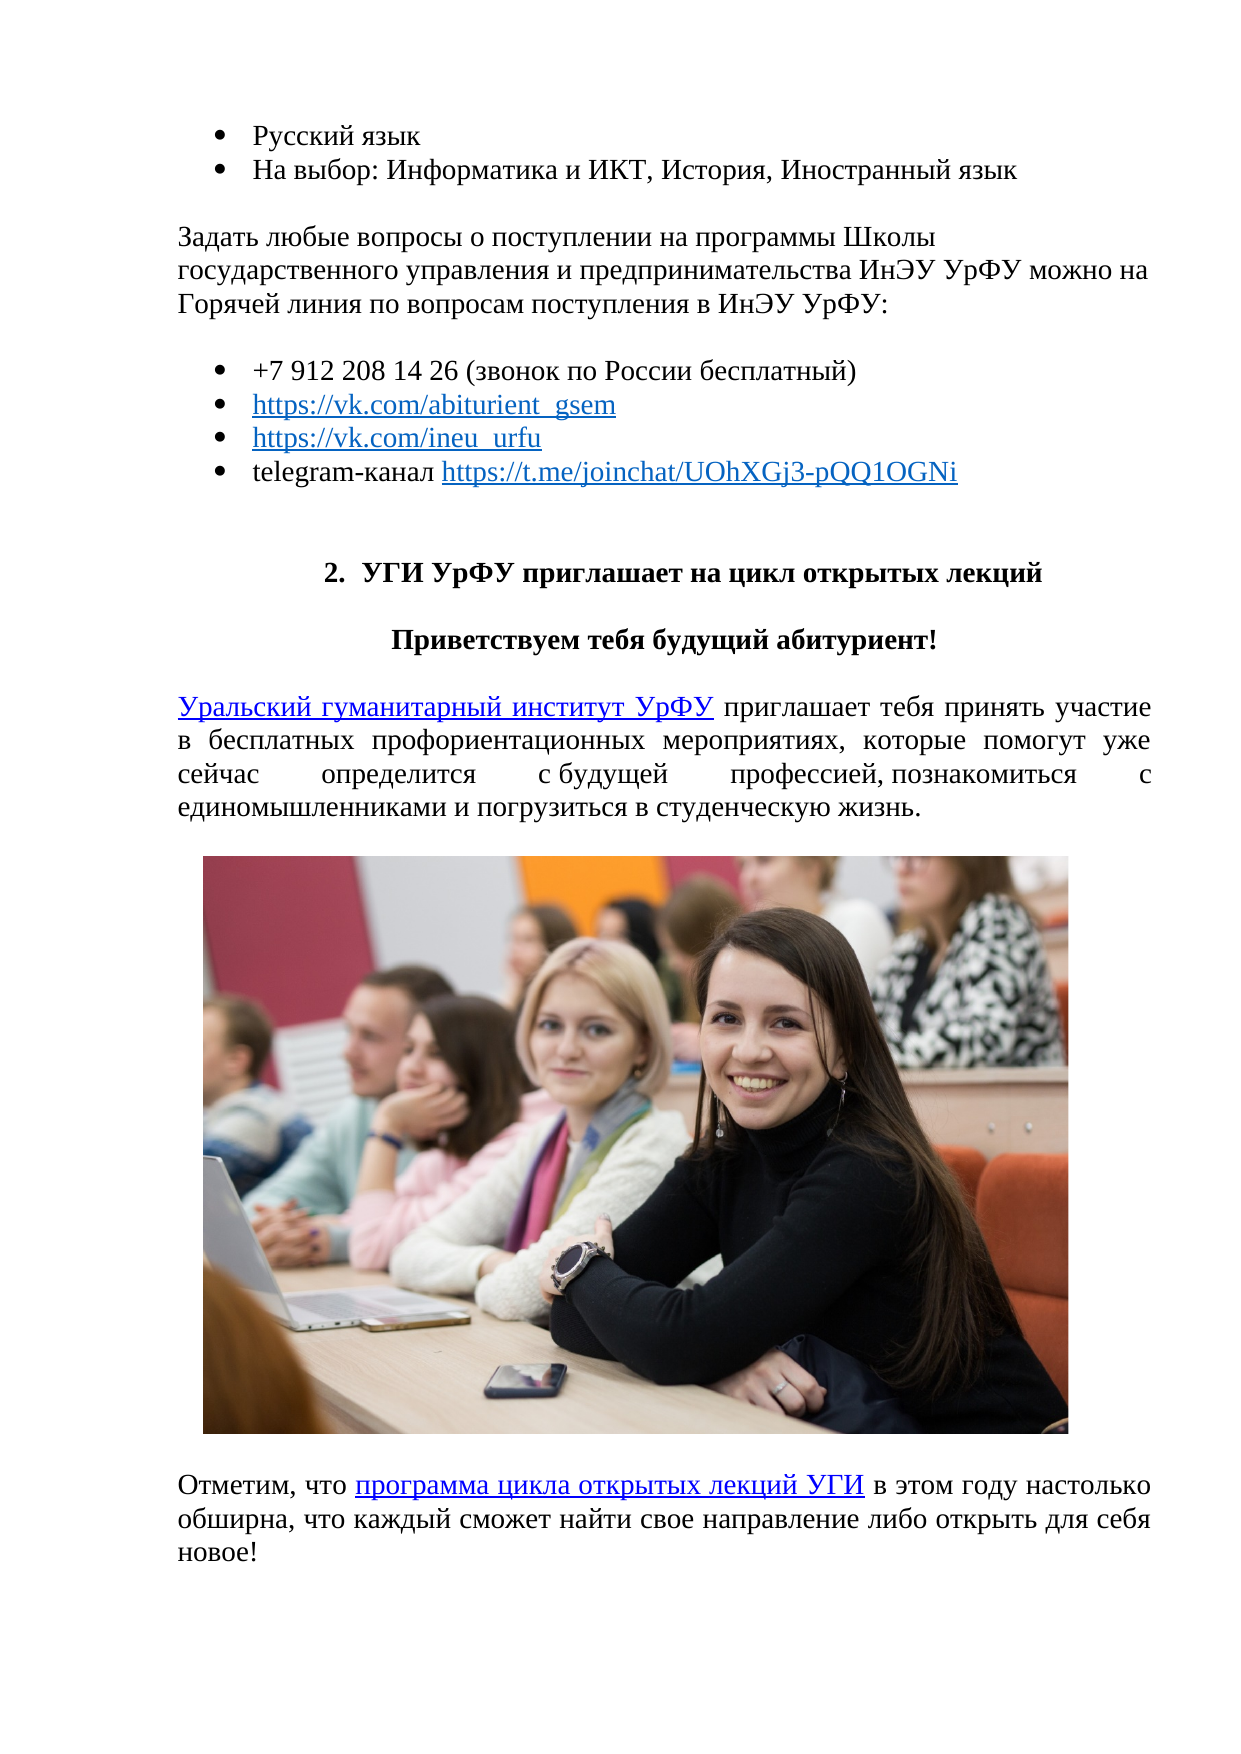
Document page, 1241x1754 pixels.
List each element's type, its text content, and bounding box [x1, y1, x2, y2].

list +7 912 208 14 26 (звонок по России бесплатный) [215, 353, 1152, 387]
list На выбор: Информатика и ИКТ, История, Иностранный язык [215, 152, 1152, 185]
list telegram-канал https://t.me/joinchat/UOhXGj3-pQQ1OGNi [215, 454, 1152, 488]
text Приветствуем тебя будущий абитуриент! [177, 622, 1152, 655]
list Русский язык [215, 118, 1152, 152]
list https://vk.com/ineu_urfu [215, 420, 1152, 454]
list УГИ УрФУ приглашает на цикл открытых лекций [215, 555, 1152, 588]
picture [203, 856, 1069, 1434]
text Задать любые вопросы о поступлении на программы Школы государственного управления и предпринимательства ИнЭУ УрФУ можно на Горячей линия по вопросам поступления в ИнЭУ УрФУ: [177, 219, 1152, 319]
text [177, 1467, 1152, 1601]
text Уральский гуманитарный институт УрФУ приглашает тебя принять участие в бесплатных профориентационных мероприятиях, которые помогут уже сейчас определится с будущей профессией, познакомиться с единомышленниками и погрузиться в студенческую жизнь. [177, 689, 1152, 823]
list https://vk.com/abiturient_gsem [215, 387, 1152, 420]
